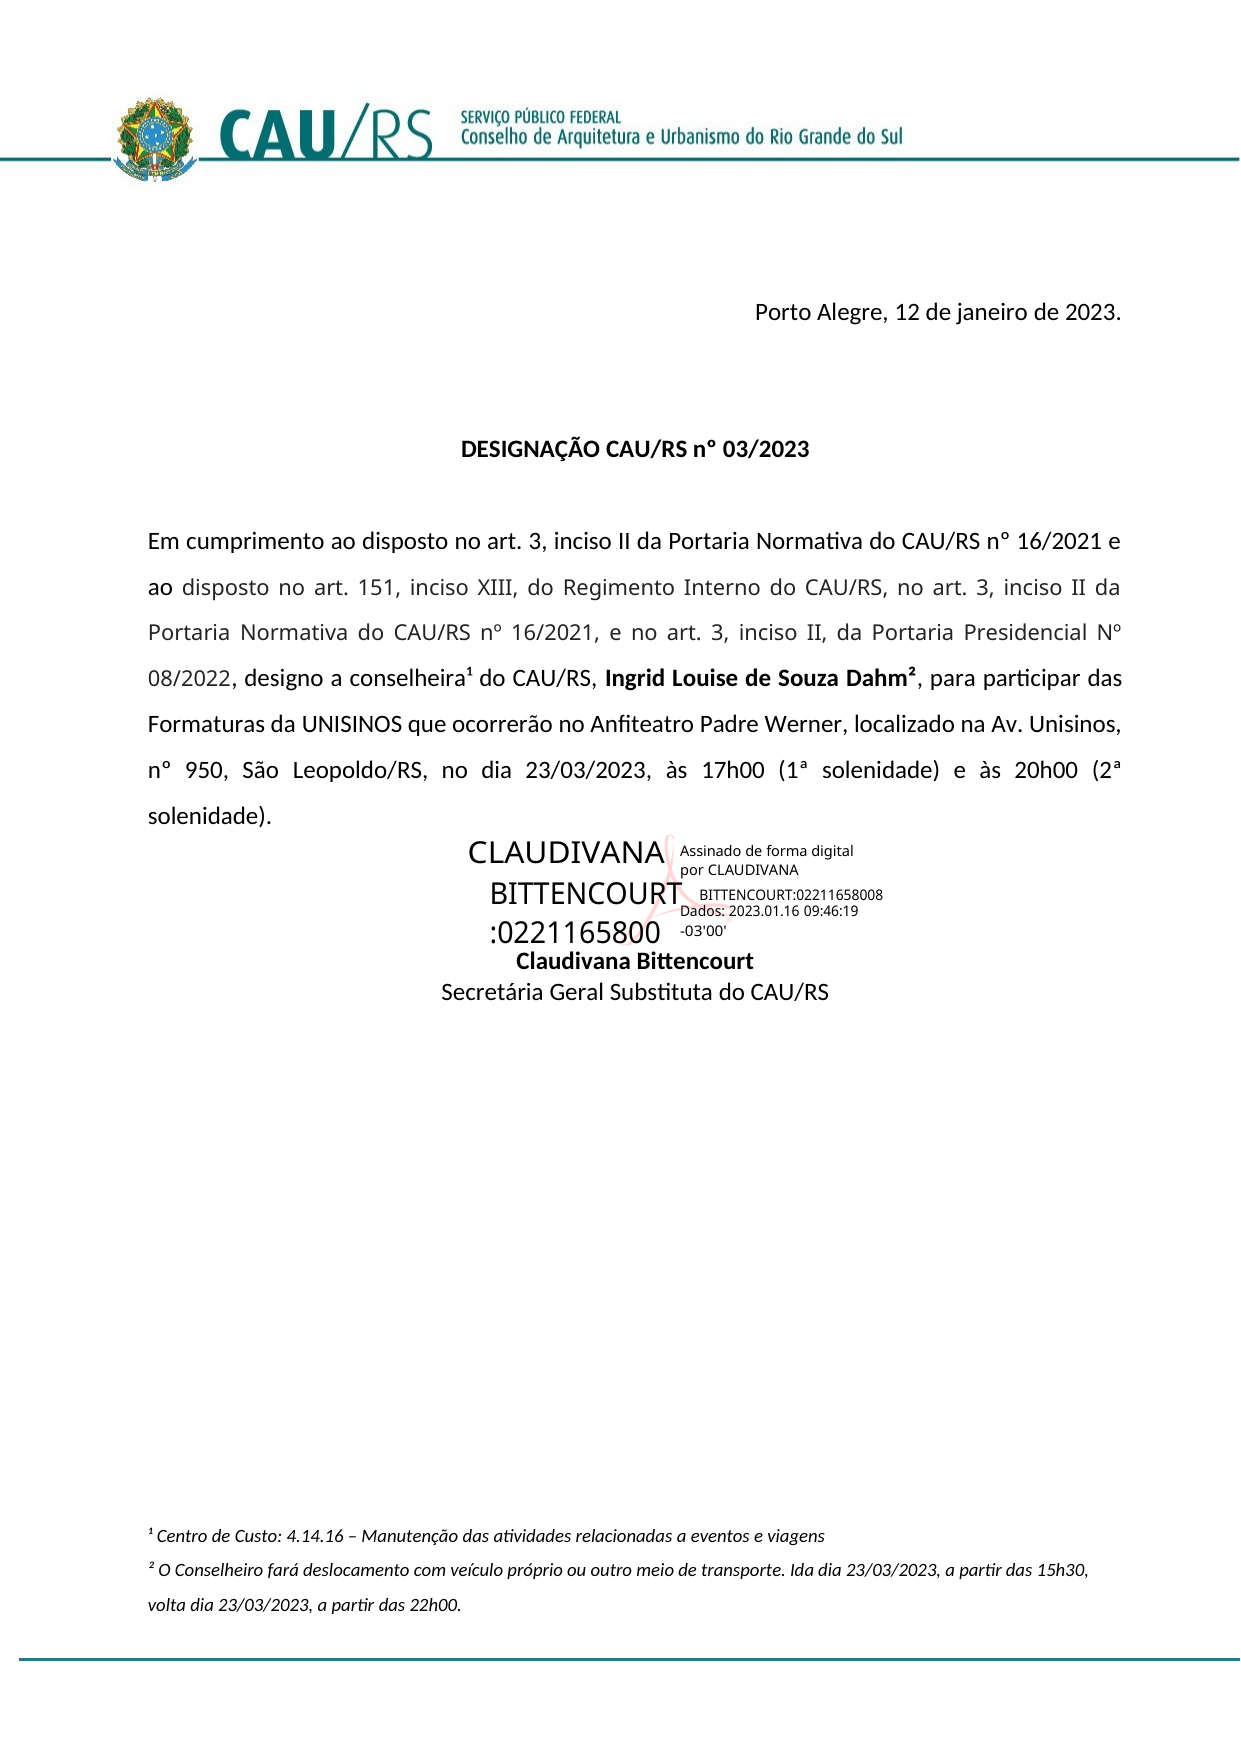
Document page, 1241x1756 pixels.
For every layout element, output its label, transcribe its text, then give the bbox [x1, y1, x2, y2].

subtitle CLAUDIVANA [0, 832, 665, 873]
text ² O Conselheiro fará deslocamento com veículo próprio ou outro meio de transporte. Ida dia 23/03/2023, a partir das 15h30, volta dia 23/03/2023, a partir das 22h00. [148, 1558, 1093, 1616]
text Secretária Geral Substituta do CAU/RS [439, 976, 831, 1007]
subtitle Claudivana Bittencourt [439, 946, 831, 976]
text Dados: 2023.01.16 09:46:19 [680, 906, 1240, 919]
text Assinado de forma digital por CLAUDIVANA [680, 840, 860, 880]
text Em cumprimento ao disposto no art. 3, inciso II da Portaria Normativa do CAU/RS nº 16/2021 e ao disposto no art. 151, inciso XIII, do Regimento Interno do CAU/RS, no art. 3, inciso II da Portaria Normativa do CAU/RS nº 16/2021, e no art. 3, inciso II, da Portaria Presidencial Nº 08/2022, designo a conselheira¹ do CAU/RS, Ingrid Louise de Souza Dahm², para participar das Formaturas da UNISINOS que ocorrerão no Anfiteatro Padre Werner, localizado na Av. Unisinos, nº 950, São Leopoldo/RS, no dia 23/03/2023, às 17h00 (1ª solenidade) e às 20h00 (2ª solenidade). [148, 510, 1123, 831]
text BITTENCOURT BITTENCOURT:02211658008 [489, 880, 1240, 906]
text -03'00' [680, 921, 1240, 941]
text ¹ Centro de Custo: 4.14.16 – Manutenção das atividades relacionadas a eventos e viagens [148, 1524, 1240, 1547]
picture [0, 90, 1240, 192]
subtitle DESIGNAÇÃO CAU/RS nº 03/2023 [439, 433, 831, 464]
text Porto Alegre, 12 de janeiro de 2023. [755, 296, 1240, 326]
